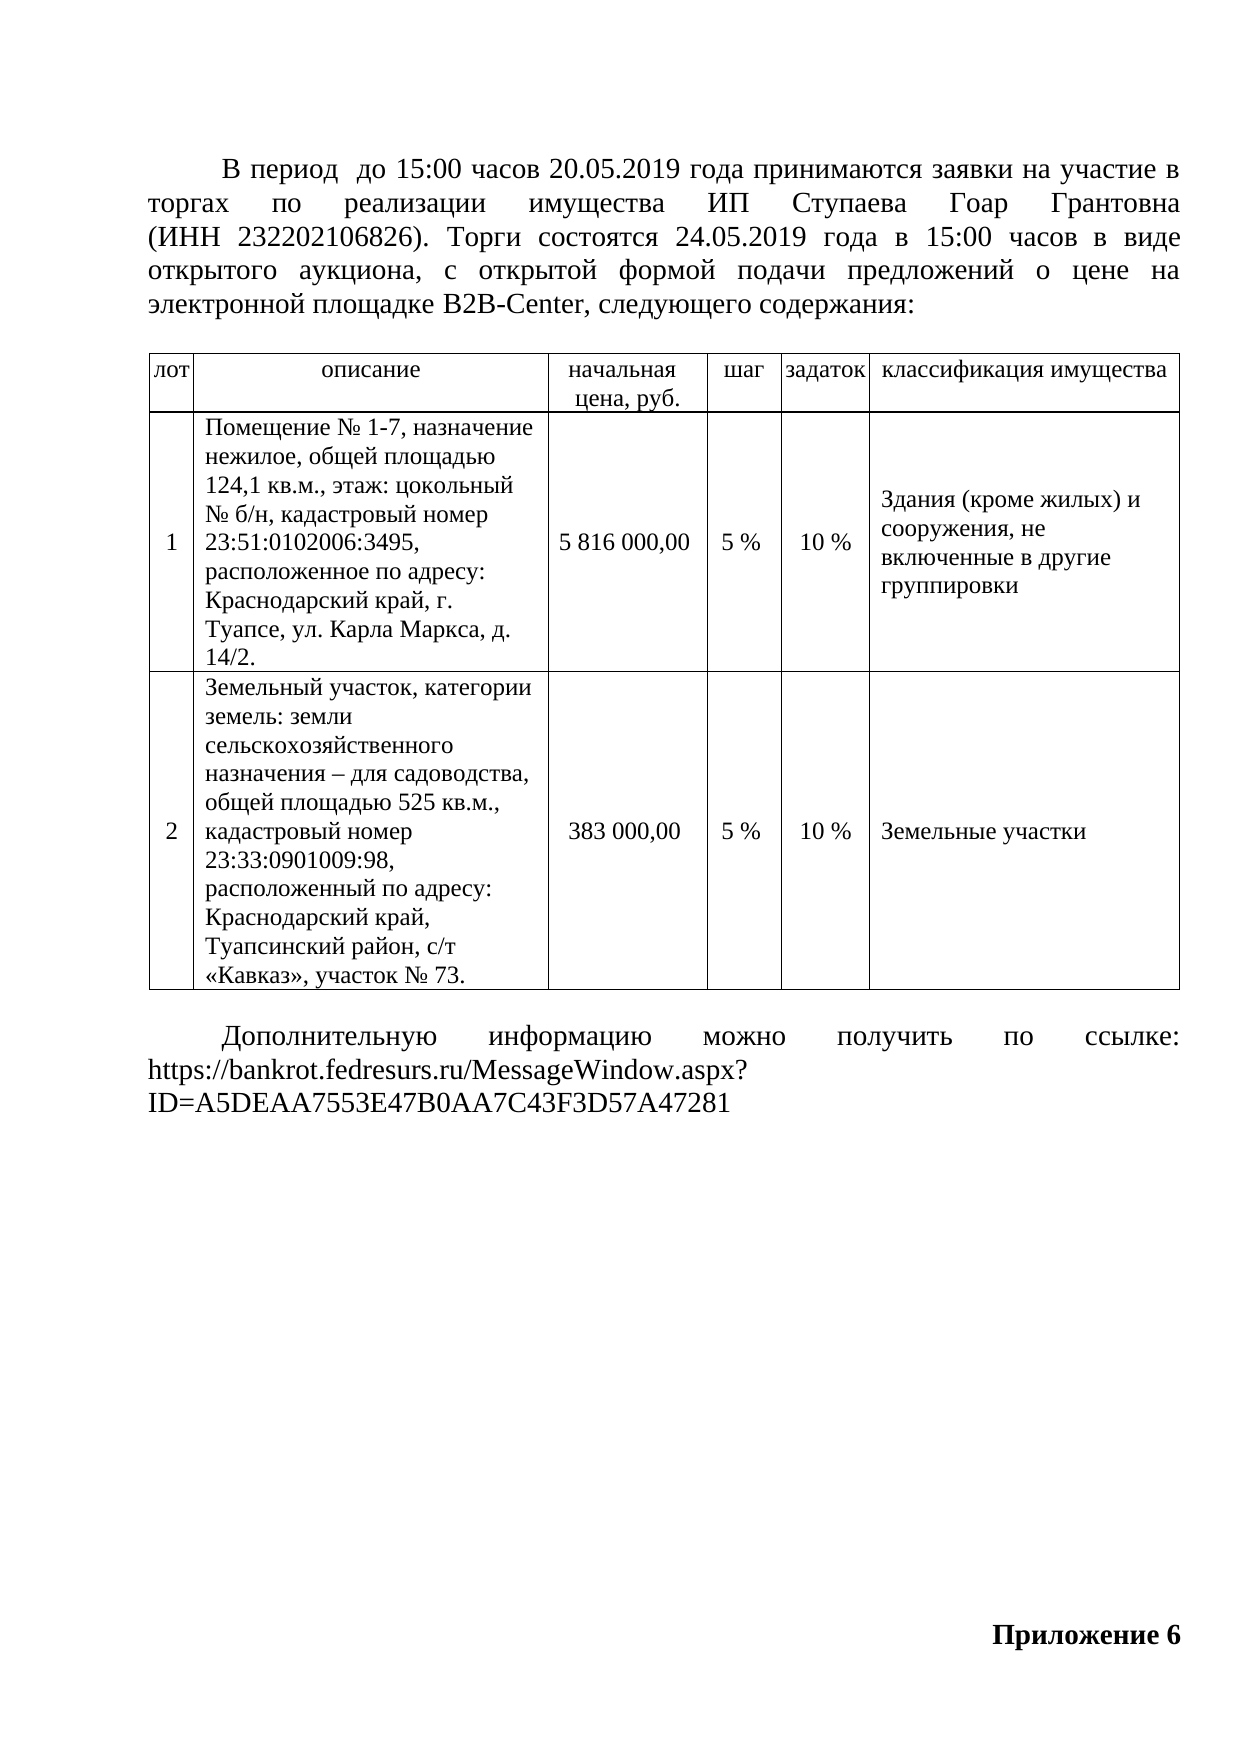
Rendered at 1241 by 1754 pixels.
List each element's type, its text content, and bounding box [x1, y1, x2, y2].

table_cell 10 % [782, 413, 869, 671]
table_header лот [150, 354, 193, 411]
text Дополнительную информацию можно получить по ссылке: https://bankrot.fedresurs.ru/MessageWindow.aspx?ID=A5DEAA7553E47B0AA7C43F3D57A47281 [148, 989, 1181, 1119]
text В период до 15:00 часов 20.05.2019 года принимаются заявки на участие в торгах по реализации имущества ИП Ступаева Гоар Грантовна (ИНН 232202106826). Торги состоятся 24.05.2019 года в 15:00 часов в виде открытого аукциона, с открытой формой подачи предложений о цене на электронной площадке B2B-Center, следующего содержания: [148, 152, 1181, 319]
table_cell 5 % [708, 413, 781, 671]
table_cell 383 000,00 [549, 672, 707, 988]
table_header шаг [708, 354, 781, 411]
table_cell Помещение № 1-7, назначение нежилое, общей площадью 124,1 кв.м., этаж: цокольный № б/н, кадастровый номер 23:51:0102006:3495, расположенное по адресу: Краснодарский край, г. Туапсе, ул. Карла Маркса, д. 14/2. [194, 413, 548, 671]
text Приложение 6 [148, 1617, 1181, 1651]
table_cell Здания (кроме жилых) и сооружения, не включенные в другие группировки [870, 413, 1179, 671]
table_header начальная цена, руб. [549, 354, 707, 411]
table_header описание [194, 354, 548, 411]
table_cell 10 % [782, 672, 869, 988]
table_cell 5 816 000,00 [549, 413, 707, 671]
table_cell 5 % [708, 672, 781, 988]
table_header классификация имущества [870, 354, 1179, 411]
table_cell 1 [150, 413, 193, 671]
table_header задаток [782, 354, 869, 411]
table_cell 2 [150, 672, 193, 988]
table_cell Земельные участки [870, 672, 1179, 988]
table_cell Земельный участок, категории земель: земли сельскохозяйственного назначения – для садоводства, общей площадью 525 кв.м., кадастровый номер 23:33:0901009:98, расположенный по адресу: Краснодарский край, Туапсинский район, с/т «Кавказ», участок № 73. [194, 672, 548, 988]
